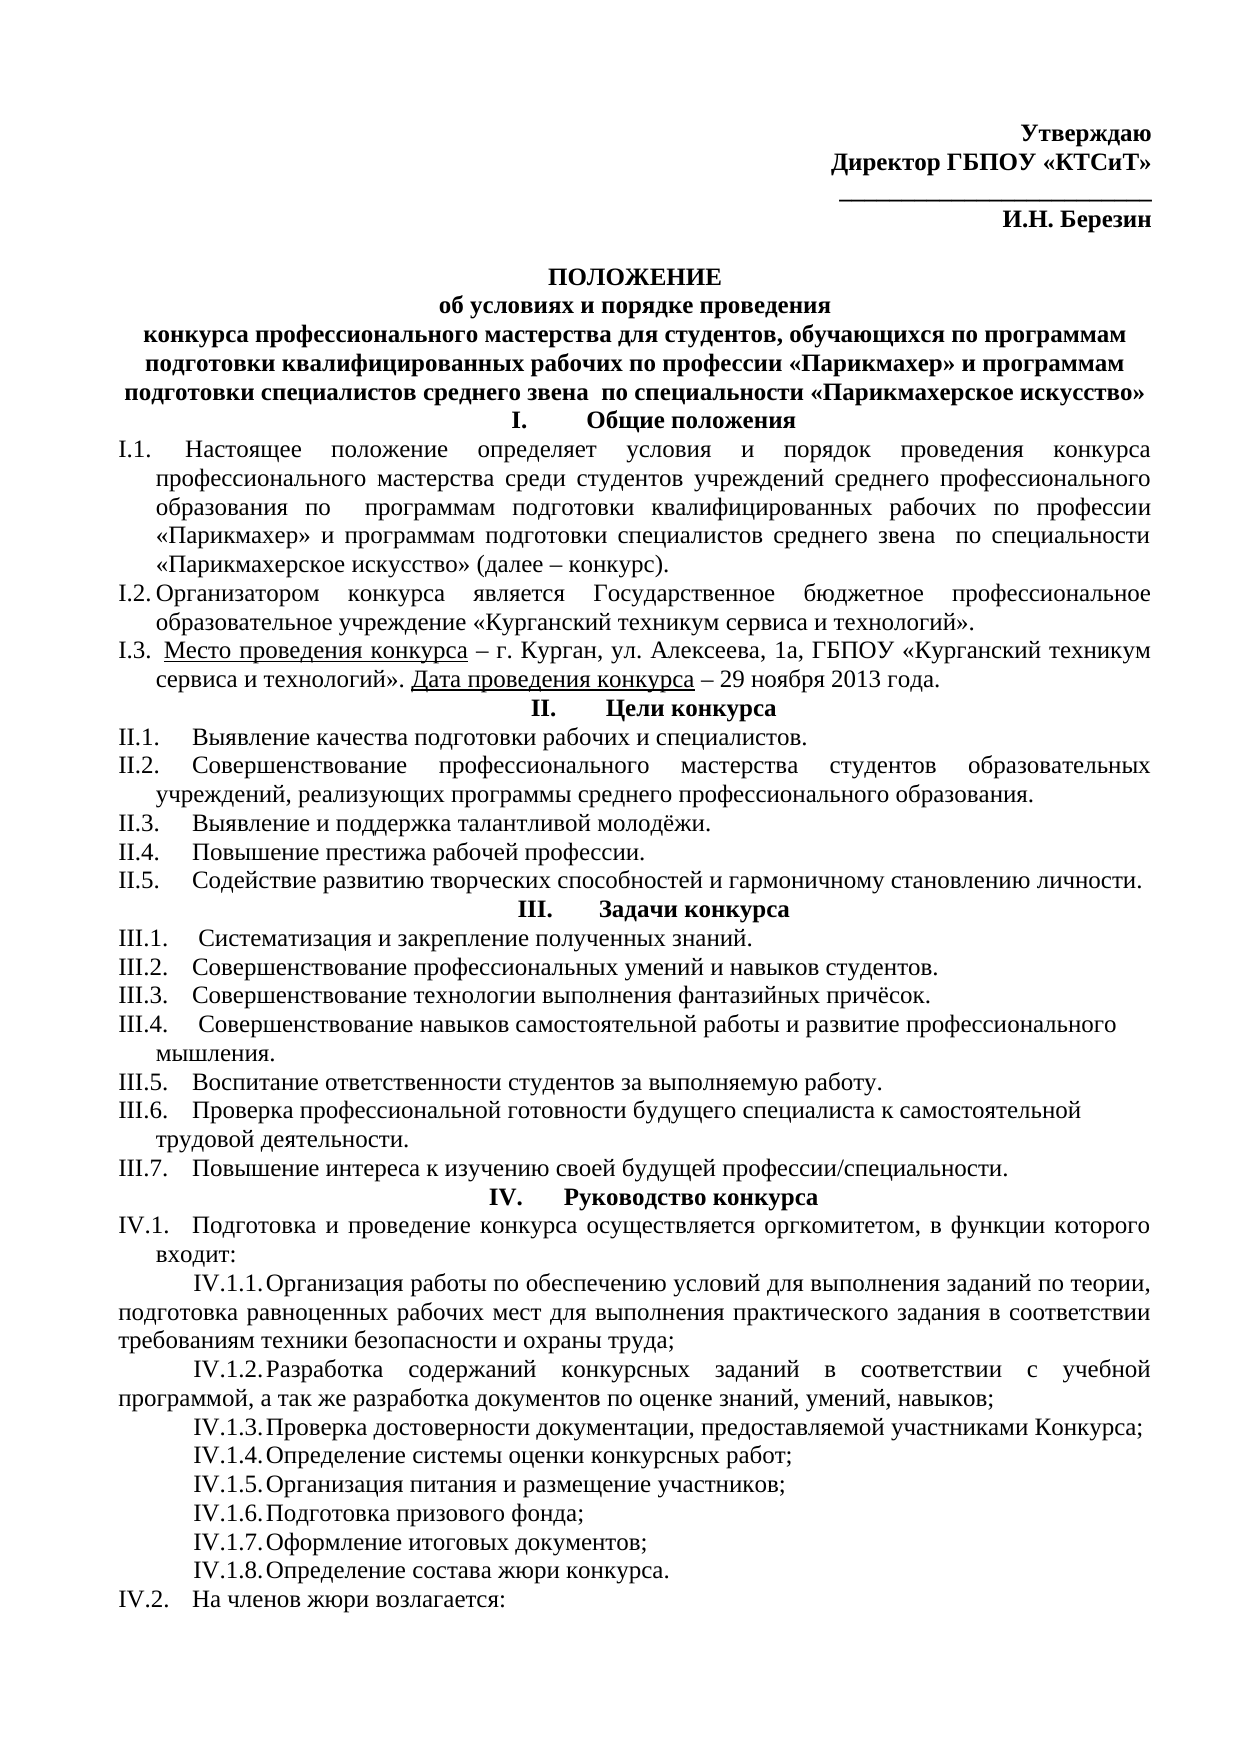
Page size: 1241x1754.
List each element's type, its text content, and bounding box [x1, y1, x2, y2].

list Воспитание ответственности студентов за выполняемую работу. [118, 1067, 1152, 1096]
list Задачи конкурса [156, 894, 1152, 923]
list Повышение престижа рабочей профессии. [118, 837, 1152, 866]
list Подготовка призового фонда; [118, 1498, 1152, 1527]
list Выявление качества подготовки рабочих и специалистов. [118, 722, 1152, 751]
list Проверка достоверности документации, предоставляемой участниками Конкурса; [118, 1412, 1152, 1441]
list Совершенствование профессиональных умений и навыков студентов. [118, 952, 1152, 981]
list Организация работы по обеспечению условий для выполнения заданий по теории, подготовка равноценных рабочих мест для выполнения практического задания в соответствии требованиям техники безопасности и охраны труда; [118, 1268, 1152, 1354]
text Утверждаю [118, 118, 1152, 147]
list Совершенствование навыков самостоятельной работы и развитие профессионального мышления. [118, 1009, 1152, 1067]
list Совершенствование технологии выполнения фантазийных причёсок. [118, 981, 1152, 1009]
list Определение системы оценки конкурсных работ; [118, 1441, 1152, 1469]
list Цели конкурса [156, 693, 1152, 722]
list Определение состава жюри конкурса. [118, 1556, 1152, 1584]
list Подготовка и проведение конкурса осуществляется оргкомитетом, в функции которого входит: [118, 1211, 1152, 1268]
text конкурса профессионального мастерства для студентов, обучающихся по программам подготовки квалифицированных рабочих по профессии «Парикмахер» и программам подготовки специалистов среднего звена по специальности «Парикмахерское искусство» [118, 319, 1152, 406]
list Настоящее положение определяет условия и порядок проведения конкурса профессионального мастерства среди студентов учреждений среднего профессионального образования по программам подготовки квалифицированных рабочих по профессии «Парикмахер» и программам подготовки специалистов среднего звена по специальности «Парикмахерское искусство» (далее – конкурс). [118, 434, 1152, 578]
list Систематизация и закрепление полученных знаний. [118, 923, 1152, 952]
text _________________________ [118, 176, 1152, 204]
list Повышение интереса к изучению своей будущей профессии/специальности. [118, 1153, 1152, 1182]
text ПОЛОЖЕНИЕ [118, 262, 1152, 291]
text об условиях и порядке проведения [118, 291, 1152, 319]
list Оформление итоговых документов; [118, 1527, 1152, 1556]
list На членов жюри возлагается: [118, 1584, 1152, 1613]
list Совершенствование профессионального мастерства студентов образовательных учреждений, реализующих программы среднего профессионального образования. [118, 751, 1152, 808]
list Содействие развитию творческих способностей и гармоничному становлению личности. [118, 866, 1152, 894]
list Место проведения конкурса – г. Курган, ул. Алексеева, 1а, ГБПОУ «Курганский техникум сервиса и технологий». Дата проведения конкурса – 29 ноября 2013 года. [118, 636, 1152, 693]
list Разработка содержаний конкурсных заданий в соответствии с учебной программой, а так же разработка документов по оценке знаний, умений, навыков; [118, 1354, 1152, 1412]
list Руководство конкурса [156, 1182, 1152, 1211]
list Общие положения [156, 406, 1152, 434]
list Организация питания и размещение участников; [118, 1469, 1152, 1498]
text Директор ГБПОУ «КТСиТ» [118, 147, 1152, 176]
text И.Н. Березин [118, 204, 1152, 233]
list Проверка профессиональной готовности будущего специалиста к самостоятельной трудовой деятельности. [118, 1096, 1152, 1153]
list Выявление и поддержка талантливой молодёжи. [118, 808, 1152, 837]
list Организатором конкурса является Государственное бюджетное профессиональное образовательное учреждение «Курганский техникум сервиса и технологий». [118, 578, 1152, 636]
